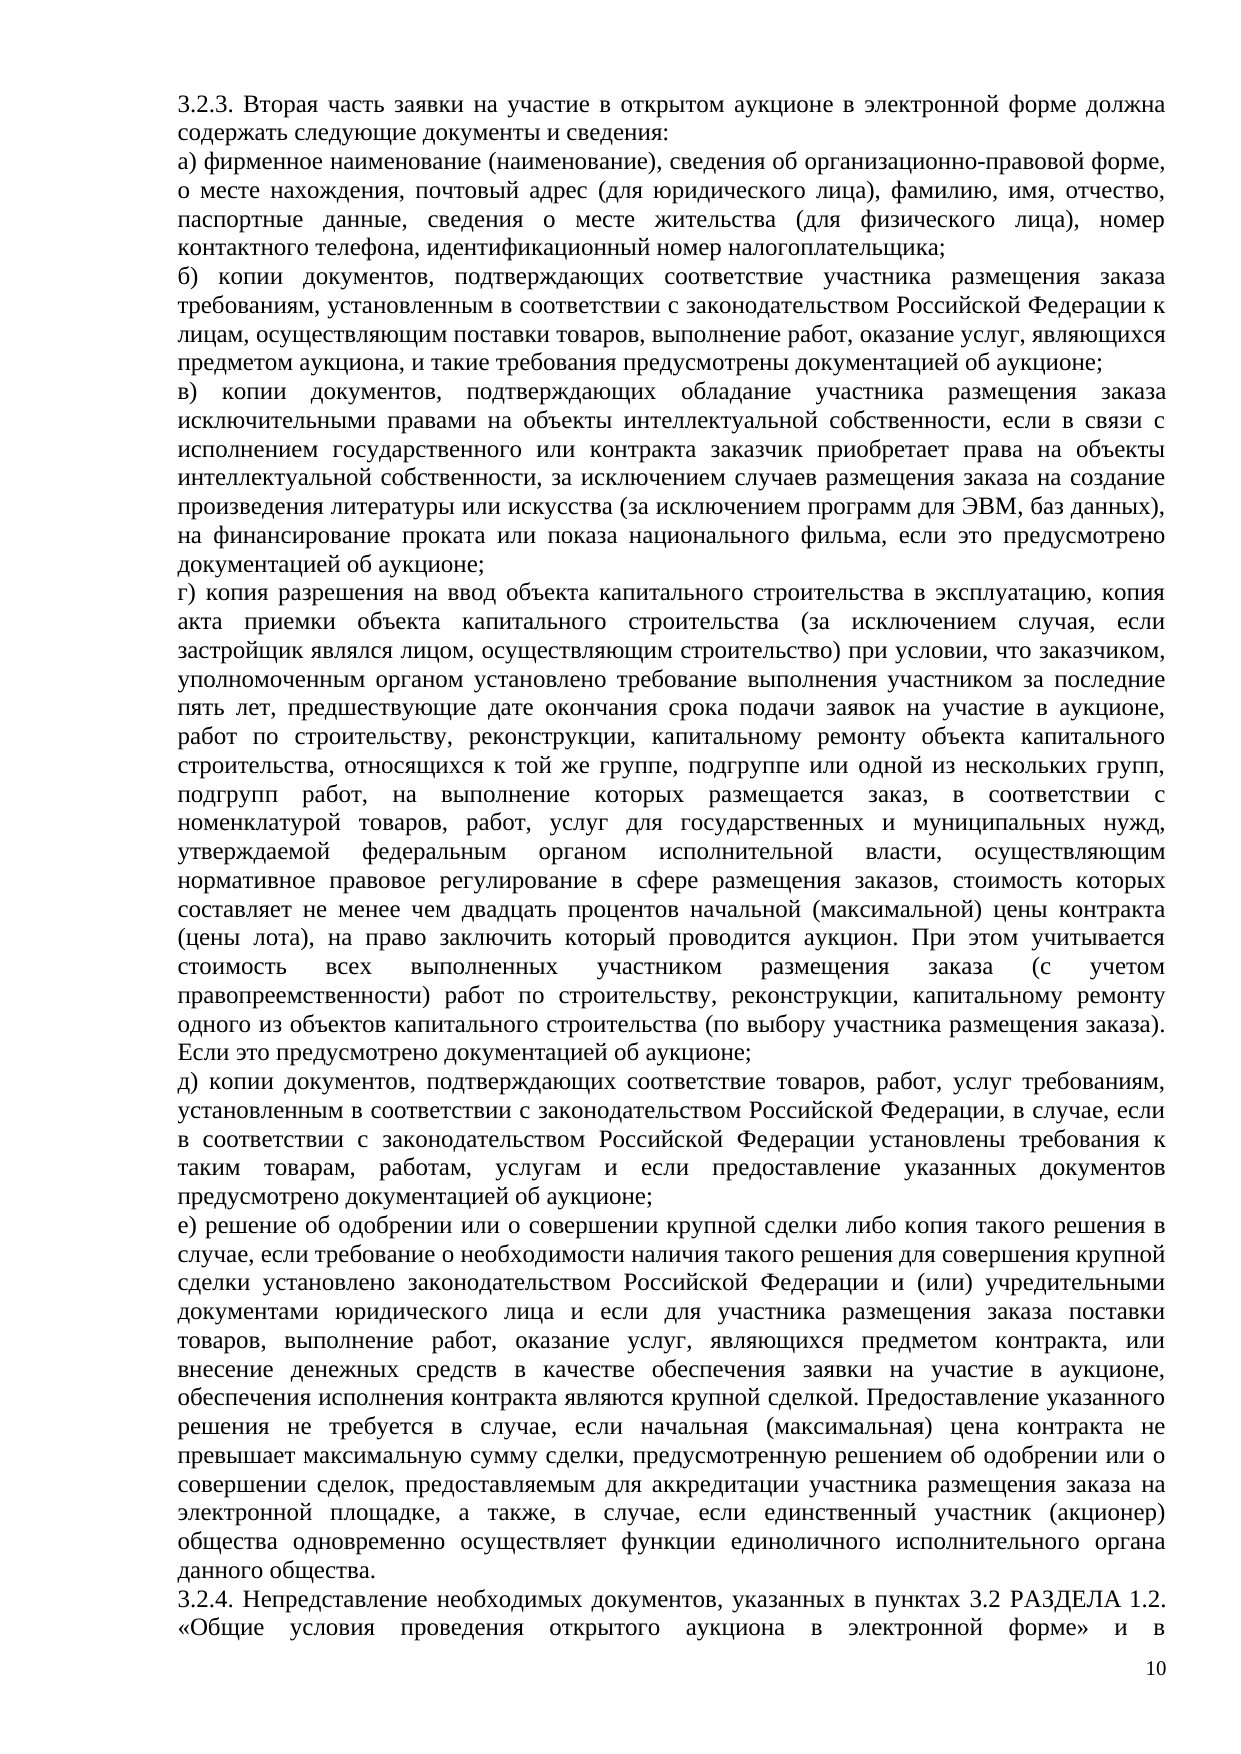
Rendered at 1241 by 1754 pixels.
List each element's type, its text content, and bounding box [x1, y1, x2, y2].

text в) копии документов, подтверждающих обладание участника размещения заказа исключительными правами на объекты интеллектуальной собственности, если в связи с исполнением государственного или контракта заказчик приобретает права на объекты интеллектуальной собственности, за исключением случаев размещения заказа на создание произведения литературы или искусства (за исключением программ для ЭВМ, баз данных), на финансирование проката или показа национального фильма, если это предусмотрено документацией об аукционе; [177, 376, 1166, 577]
text б) копии документов, подтверждающих соответствие участника размещения заказа требованиям, установленным в соответствии с законодательством Российской Федерации к лицам, осуществляющим поставки товаров, выполнение работ, оказание услуг, являющихся предметом аукциона, и такие требования предусмотрены документацией об аукционе; [177, 261, 1166, 376]
text е) решение об одобрении или о совершении крупной сделки либо копия такого решения в случае, если требование о необходимости наличия такого решения для совершения крупной сделки установлено законодательством Российской Федерации и (или) учредительными документами юридического лица и если для участника размещения заказа поставки товаров, выполнение работ, оказание услуг, являющихся предметом контракта, или внесение денежных средств в качестве обеспечения заявки на участие в аукционе, обеспечения исполнения контракта являются крупной сделкой. Предоставление указанного решения не требуется в случае, если начальная (максимальная) цена контракта не превышает максимальную сумму сделки, предусмотренную решением об одобрении или о совершении сделок, предоставляемым для аккредитации участника размещения заказа на электронной площадке, а также, в случае, если единственный участник (акционер) общества одновременно осуществляет функции единоличного исполнительного органа данного общества. [177, 1210, 1166, 1584]
text а) фирменное наименование (наименование), сведения об организационно-правовой форме, о месте нахождения, почтовый адрес (для юридического лица), фамилию, имя, отчество, паспортные данные, сведения о месте жительства (для физического лица), номер контактного телефона, идентификационный номер налогоплательщика; [177, 146, 1166, 261]
text г) копия разрешения на ввод объекта капитального строительства в эксплуатацию, копия акта приемки объекта капитального строительства (за исключением случая, если застройщик являлся лицом, осуществляющим строительство) при условии, что заказчиком, уполномоченным органом установлено требование выполнения участником за последние пять лет, предшествующие дате окончания срока подачи заявок на участие в аукционе, работ по строительству, реконструкции, капитальному ремонту объекта капитального строительства, относящихся к той же группе, подгруппе или одной из нескольких групп, подгрупп работ, на выполнение которых размещается заказ, в соответствии с номенклатурой товаров, работ, услуг для государственных и муниципальных нужд, утверждаемой федеральным органом исполнительной власти, осуществляющим нормативное правовое регулирование в сфере размещения заказов, стоимость которых составляет не менее чем двадцать процентов начальной (максимальной) цены контракта (цены лота), на право заключить который проводится аукцион. При этом учитывается стоимость всех выполненных участником размещения заказа (с учетом правопреемственности) работ по строительству, реконструкции, капитальному ремонту одного из объектов капитального строительства (по выбору участника размещения заказа). Если это предусмотрено документацией об аукционе; [177, 577, 1166, 1066]
text д) копии документов, подтверждающих соответствие товаров, работ, услуг требованиям, установленным в соответствии с законодательством Российской Федерации, в случае, если в соответствии с законодательством Российской Федерации установлены требования к таким товарам, работам, услугам и если предоставление указанных документов предусмотрено документацией об аукционе; [177, 1066, 1166, 1210]
text 3.2.3. Вторая часть заявки на участие в открытом аукционе в электронной форме должна содержать следующие документы и сведения: [177, 89, 1166, 146]
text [177, 1584, 1166, 1641]
